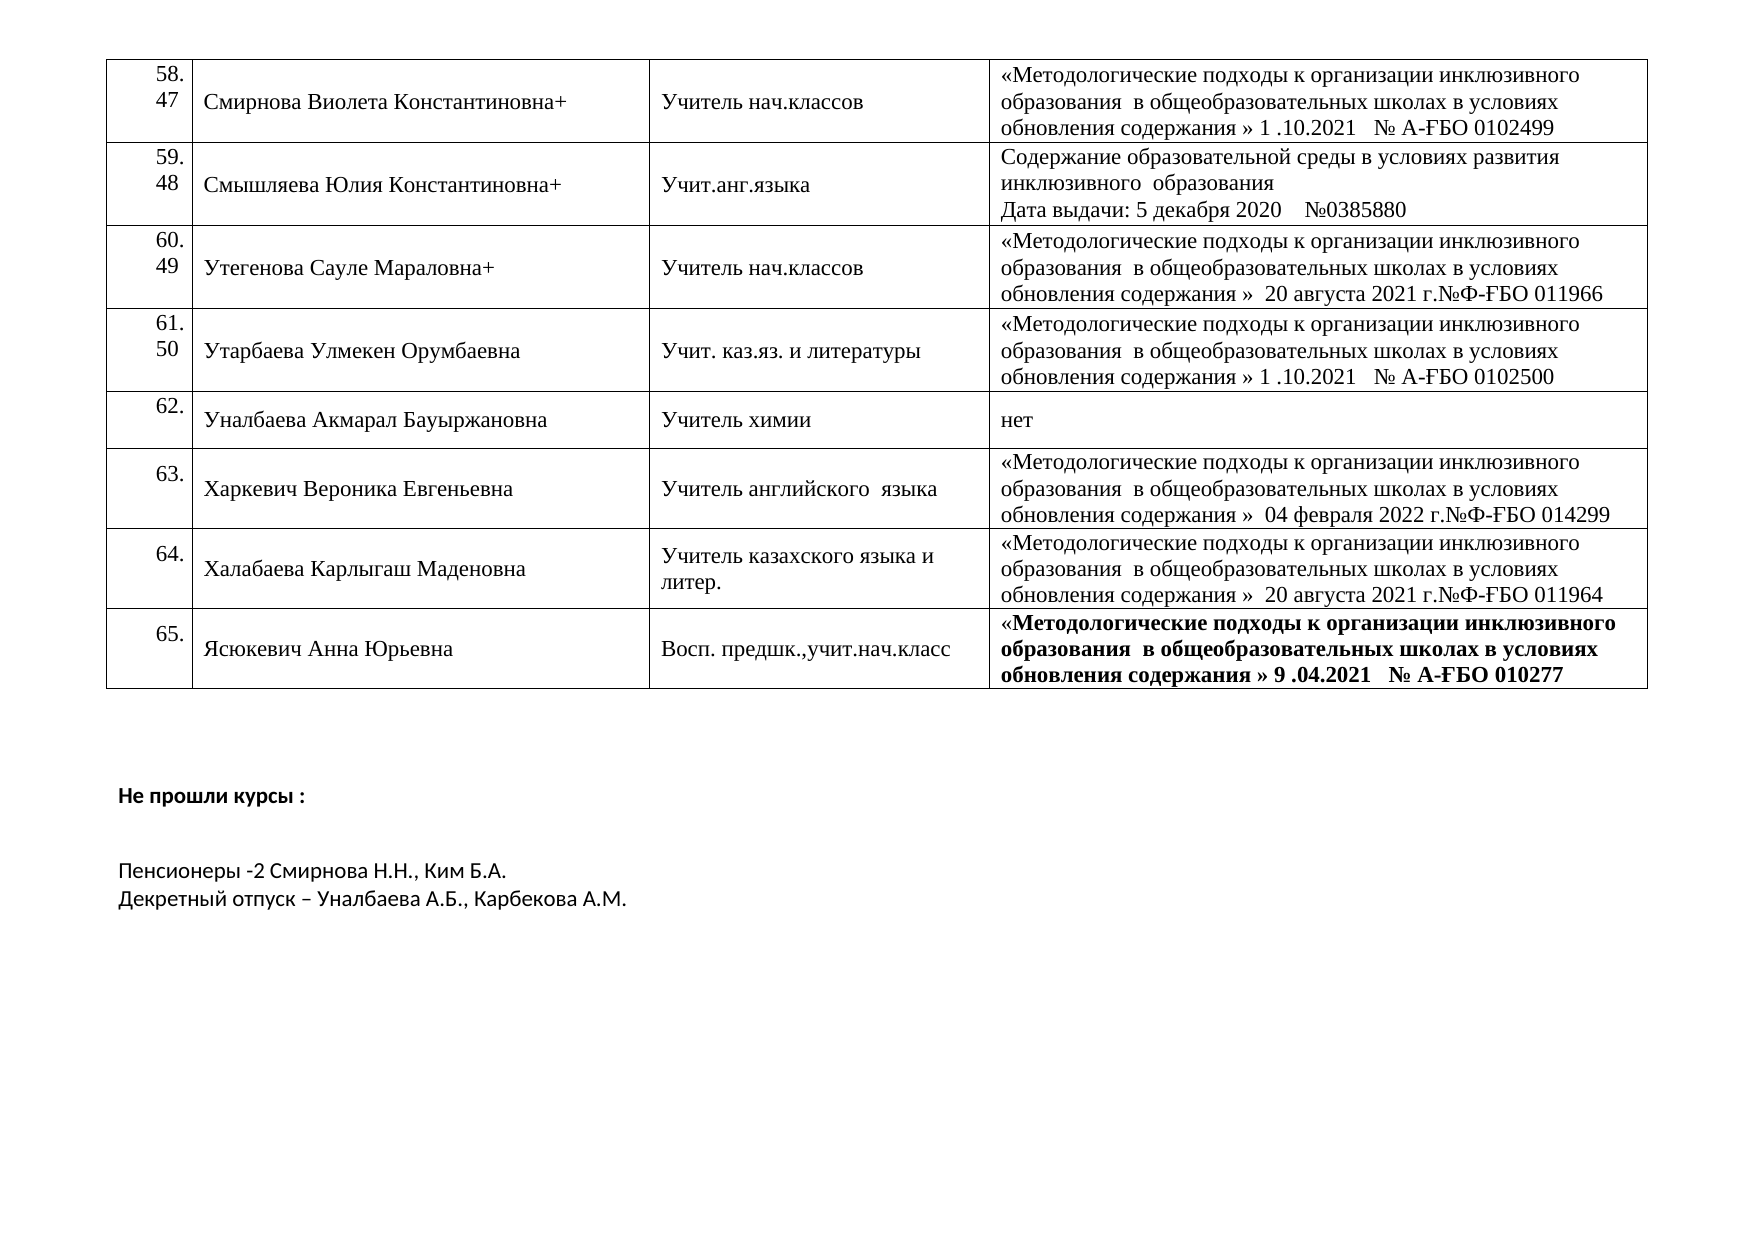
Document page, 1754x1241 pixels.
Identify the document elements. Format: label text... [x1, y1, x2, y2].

table_cell 48 [107, 143, 192, 225]
text Пенсионеры -2 Смирнова Н.Н., Ким Б.А. [118, 856, 1636, 884]
table_cell Учитель нач.классов [650, 226, 989, 308]
table_cell «Методологические подходы к организации инклюзивного образования в общеобразовательных школах в условиях обновления содержания » 04 февраля 2022 г.№Ф-ҒБО 014299 [990, 449, 1647, 527]
table_cell [107, 609, 192, 688]
table_cell Учит. каз.яз. и литературы [650, 309, 989, 391]
table_cell Содержание образовательной среды в условиях развития инклюзивного образования Дата выдачи: 5 декабря 2020 №0385880 [990, 143, 1647, 225]
table_cell «Методологические подходы к организации инклюзивного образования в общеобразовательных школах в условиях обновления содержания » 9 .04.2021 № А-ҒБО 010277 [990, 609, 1647, 688]
table_cell Смышляева Юлия Константиновна+ [193, 143, 649, 225]
table_cell «Методологические подходы к организации инклюзивного образования в общеобразовательных школах в условиях обновления содержания » 1 .10.2021 № А-ҒБО 0102499 [990, 60, 1647, 142]
table_cell Учитель казахского языка и литер. [650, 529, 989, 608]
table_cell Учит.анг.языка [650, 143, 989, 225]
text Декретный отпуск – Уналбаева А.Б., Карбекова А.М. [118, 884, 1636, 912]
table_cell Халабаева Карлыгаш Маденовна [193, 529, 649, 608]
table_cell нет [990, 392, 1647, 447]
table_cell 47 [107, 60, 192, 142]
table_cell Учитель нач.классов [650, 60, 989, 142]
table_cell 49 [107, 226, 192, 308]
table_cell [107, 529, 192, 608]
table_cell «Методологические подходы к организации инклюзивного образования в общеобразовательных школах в условиях обновления содержания » 20 августа 2021 г.№Ф-ҒБО 011964 [990, 529, 1647, 608]
table_cell Харкевич Вероника Евгеньевна [193, 449, 649, 527]
table_cell [107, 392, 192, 447]
table_cell «Методологические подходы к организации инклюзивного образования в общеобразовательных школах в условиях обновления содержания » 20 августа 2021 г.№Ф-ҒБО 011966 [990, 226, 1647, 308]
table_cell Смирнова Виолета Константиновна+ [193, 60, 649, 142]
table_cell [107, 449, 192, 527]
table_cell Уналбаева Акмарал Бауыржановна [193, 392, 649, 447]
table_cell Учитель химии [650, 392, 989, 447]
table_cell Утегенова Сауле Мараловна+ [193, 226, 649, 308]
table_cell «Методологические подходы к организации инклюзивного образования в общеобразовательных школах в условиях обновления содержания » 1 .10.2021 № А-ҒБО 0102500 [990, 309, 1647, 391]
table_cell Ясюкевич Анна Юрьевна [193, 609, 649, 688]
text Не прошли курсы : [118, 781, 1636, 809]
table_cell Учитель английского языка [650, 449, 989, 527]
table_cell Восп. предшк.,учит.нач.класс [650, 609, 989, 688]
table_cell Утарбаева Улмекен Орумбаевна [193, 309, 649, 391]
table_cell 50 [107, 309, 192, 391]
